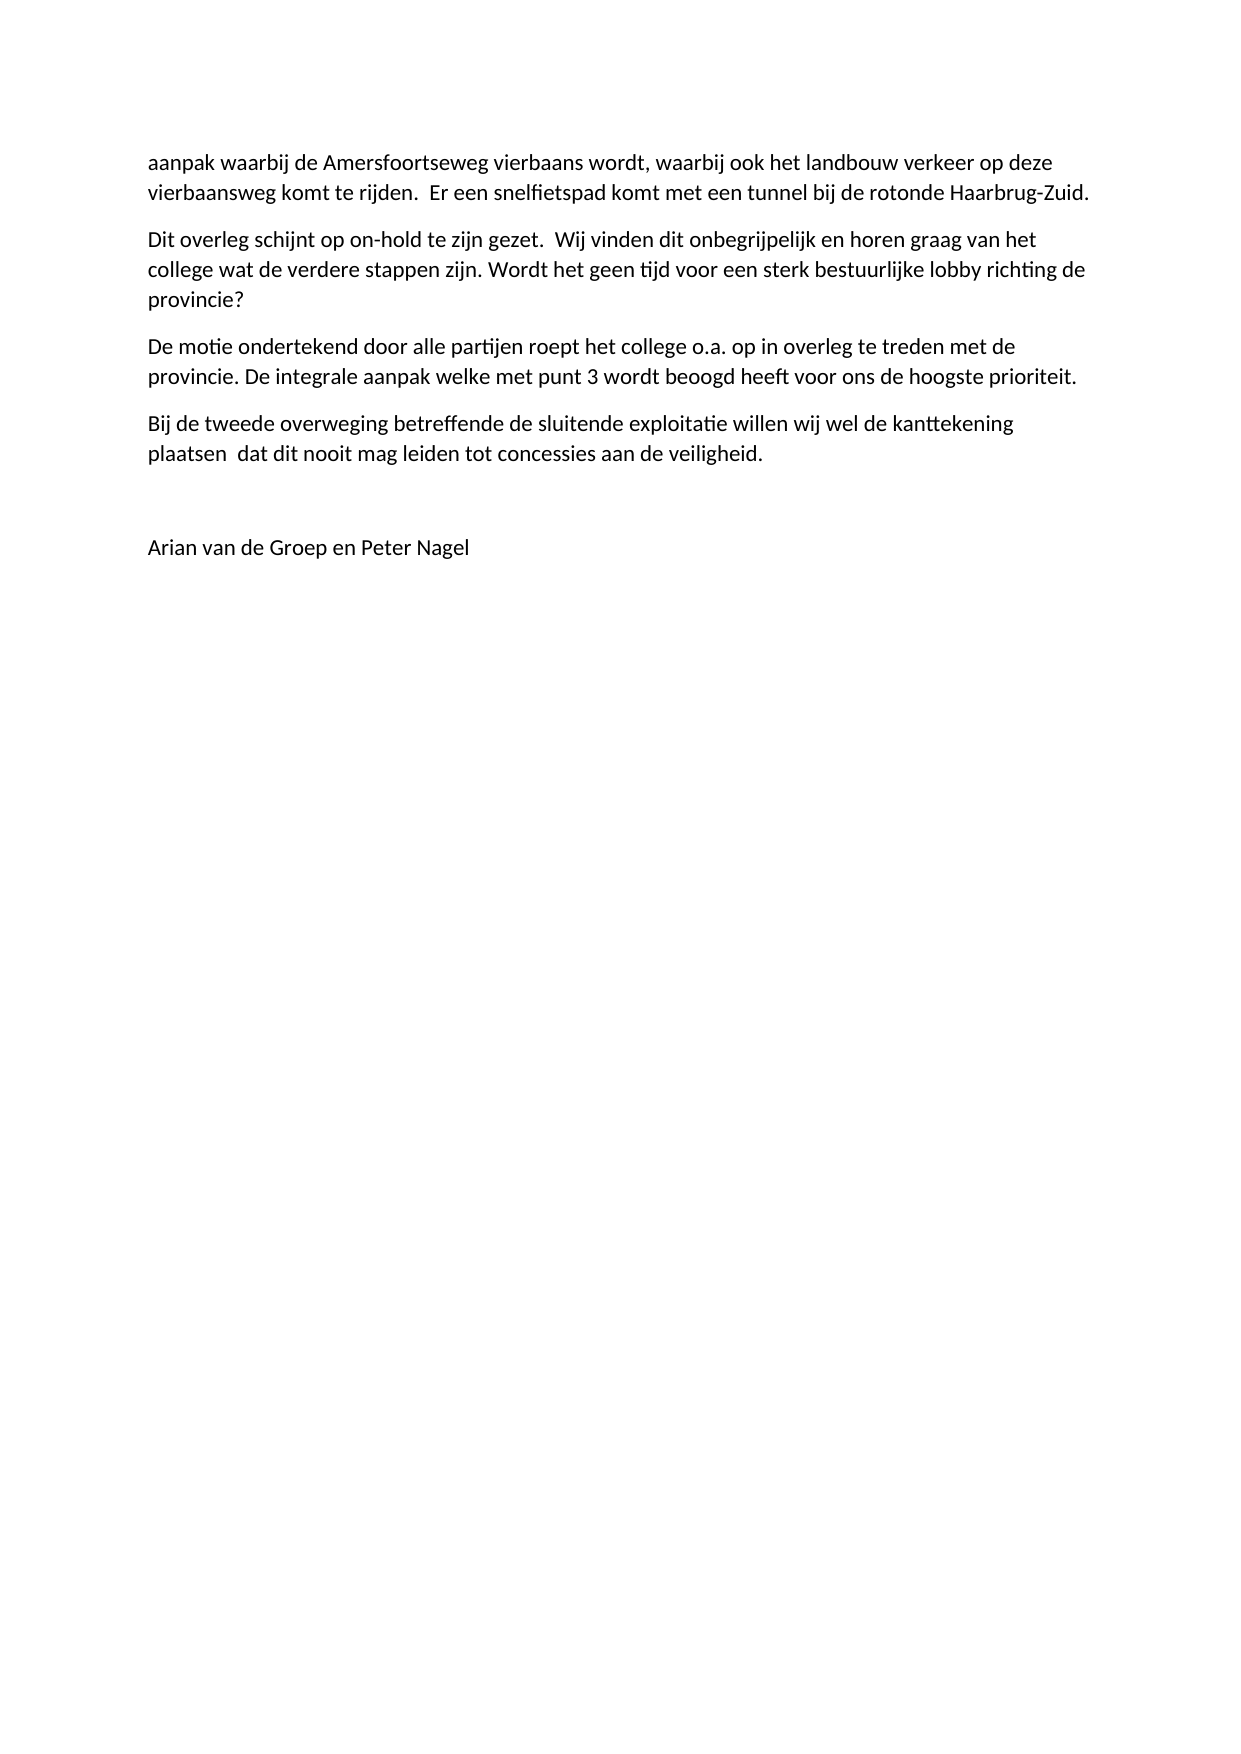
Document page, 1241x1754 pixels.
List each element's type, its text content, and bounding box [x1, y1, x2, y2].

text Arian van de Groep en Peter Nagel [148, 533, 1093, 561]
text Dit overleg schijnt op on-hold te zijn gezet. Wij vinden dit onbegrijpelijk en horen graag van het college wat de verdere stappen zijn. Wordt het geen tijd voor een sterk bestuurlijke lobby richting de provincie? [148, 225, 1093, 313]
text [148, 148, 1093, 206]
text Bij de tweede overweging betreffende de sluitende exploitatie willen wij wel de kanttekening plaatsen dat dit nooit mag leiden tot concessies aan de veiligheid. [148, 409, 1093, 467]
text De motie ondertekend door alle partijen roept het college o.a. op in overleg te treden met de provincie. De integrale aanpak welke met punt 3 wordt beoogd heeft voor ons de hoogste prioriteit. [148, 332, 1093, 390]
